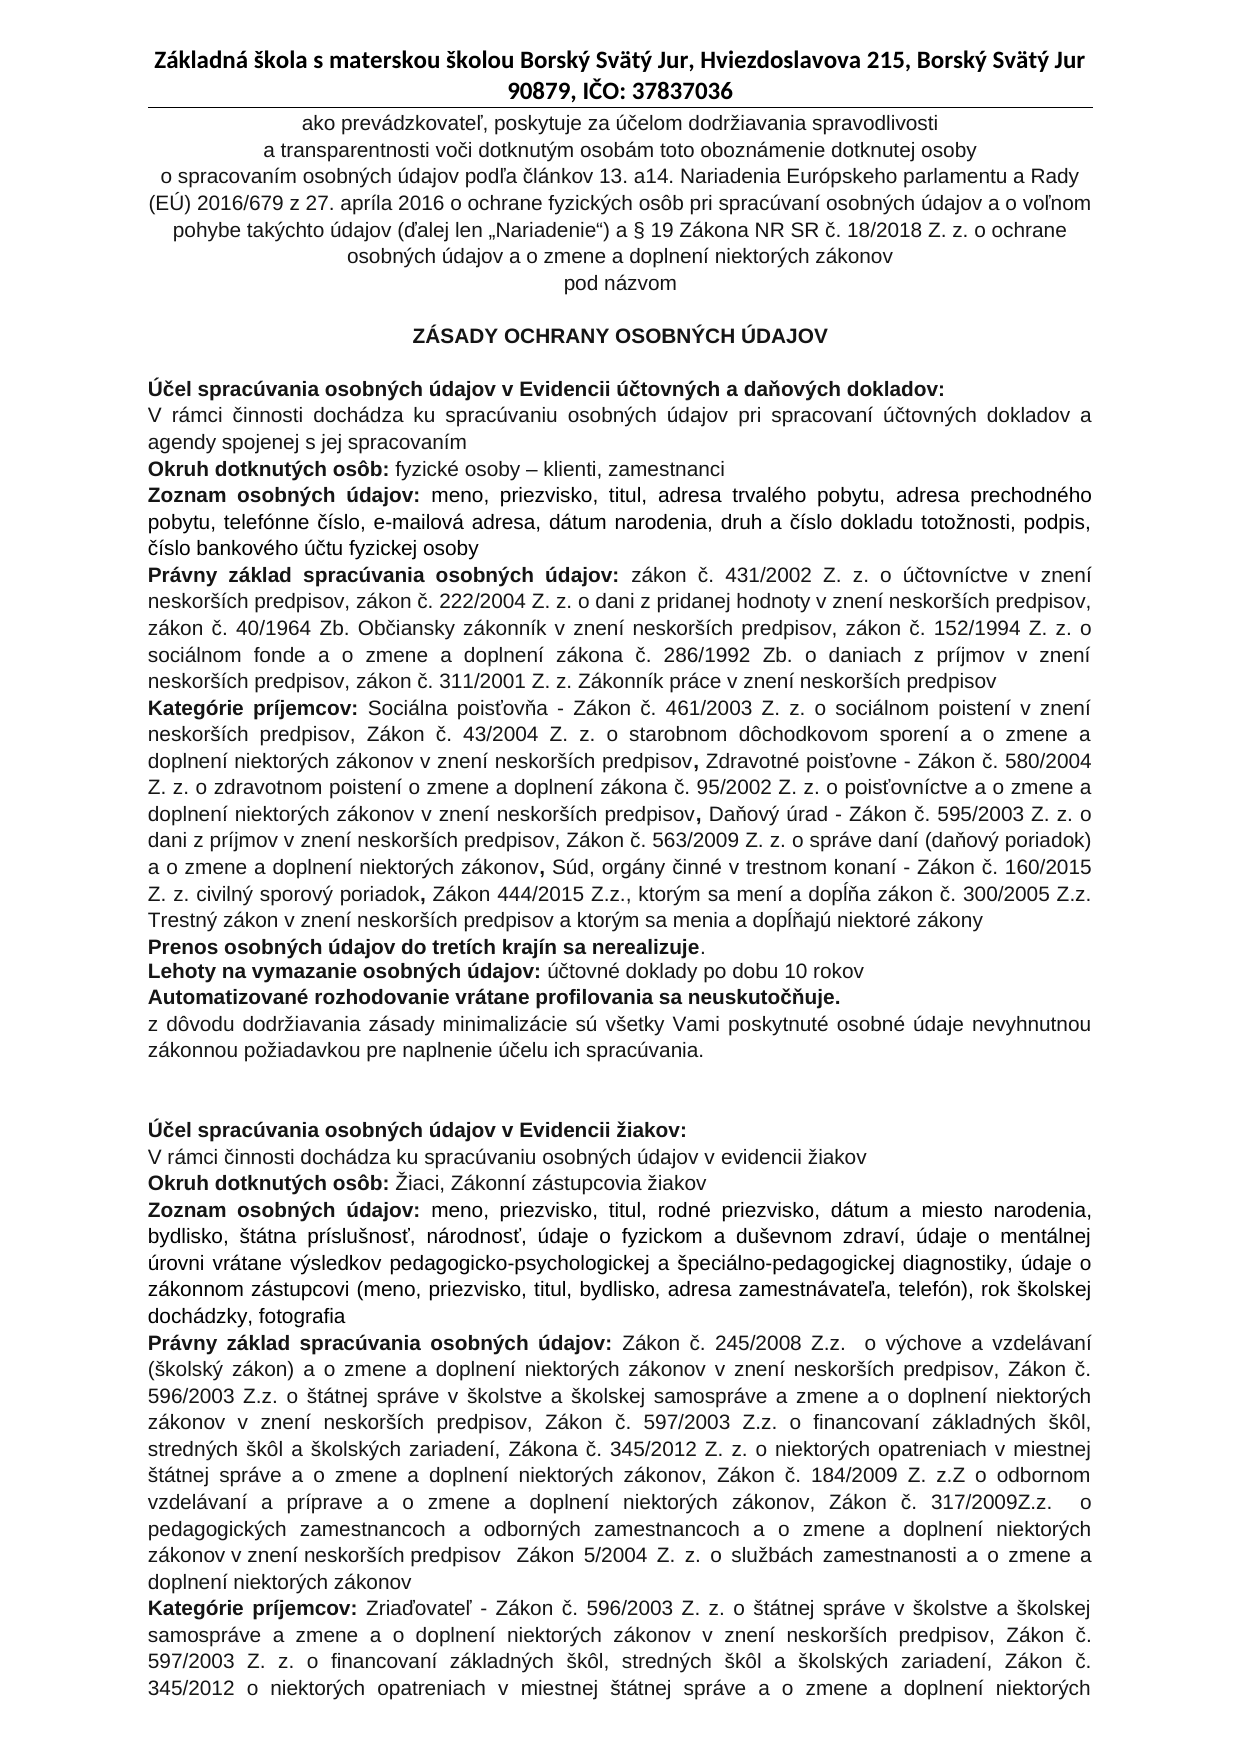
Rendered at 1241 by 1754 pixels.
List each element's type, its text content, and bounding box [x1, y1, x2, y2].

text Základná škola s materskou školou Borský Svätý Jur, Hviezdoslavova 215, Borský Svätý Jur 90879, IČO: 37837036 [148, 44, 1093, 107]
text Okruh dotknutých osôb: fyzické osoby – klienti, zamestnanci [148, 454, 1093, 480]
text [148, 1593, 1093, 1700]
text ako prevádzkovateľ, poskytuje za účelom dodržiavania spravodlivosti [148, 108, 1093, 135]
text Právny základ spracúvania osobných údajov: zákon č. 431/2002 Z. z. o účtovníctve v znení neskorších predpisov, zákon č. 222/2004 Z. z. o dani z pridanej hodnoty v znení neskorších predpisov, zákon č. 40/1964 Zb. Občiansky zákonník v znení neskorších predpisov, zákon č. 152/1994 Z. z. o sociálnom fonde a o zmene a doplnení zákona č. 286/1992 Zb. o daniach z príjmov v znení neskorších predpisov, zákon č. 311/2001 Z. z. Zákonník práce v znení neskorších predpisov [148, 560, 1093, 693]
text ZÁSADY OCHRANY OSOBNÝCH ÚDAJOV [148, 321, 1093, 348]
text Zoznam osobných údajov: meno, priezvisko, titul, adresa trvalého pobytu, adresa prechodného pobytu, telefónne číslo, e-mailová adresa, dátum narodenia, druh a číslo dokladu totožnosti, podpis, číslo bankového účtu fyzickej osoby [148, 480, 1093, 560]
text Kategórie príjemcov: Sociálna poisťovňa - Zákon č. 461/2003 Z. z. o sociálnom poistení v znení neskorších predpisov, Zákon č. 43/2004 Z. z. o starobnom dôchodkovom sporení a o zmene a doplnení niektorých zákonov v znení neskorších predpisov, Zdravotné poisťovne - Zákon č. 580/2004 Z. z. o zdravotnom poistení o zmene a doplnení zákona č. 95/2002 Z. z. o poisťovníctve a o zmene a doplnení niektorých zákonov v znení neskorších predpisov, Daňový úrad - Zákon č. 595/2003 Z. z. o dani z príjmov v znení neskorších predpisov, Zákon č. 563/2009 Z. z. o správe daní (daňový poriadok) a o zmene a doplnení niektorých zákonov, Súd, orgány činné v trestnom konaní - Zákon č. 160/2015 Z. z. civilný sporový poriadok, Zákon 444/2015 Z.z., ktorým sa mení a dopĺňa zákon č. 300/2005 Z.z. Trestný zákon v znení neskorších predpisov a ktorým sa menia a dopĺňajú niektoré zákony [148, 693, 1093, 932]
text Automatizované rozhodovanie vrátane profilovania sa neuskutočňuje. [148, 982, 1093, 1009]
text z dôvodu dodržiavania zásady minimalizácie sú všetky Vami poskytnuté osobné údaje nevyhnutnou zákonnou požiadavkou pre naplnenie účelu ich spracúvania. [148, 1009, 1093, 1062]
text o spracovaním osobných údajov podľa článkov 13. a14. Nariadenia Európskeho parlamentu a Rady (EÚ) 2016/679 z 27. apríla 2016 o ochrane fyzických osôb pri spracúvaní osobných údajov a o voľnom pohybe takýchto údajov (ďalej len „Nariadenie“) a § 19 Zákona NR SR č. 18/2018 Z. z. o ochrane osobných údajov a o zmene a doplnení niektorých zákonov [148, 162, 1093, 268]
text a transparentnosti voči dotknutým osobám toto oboznámenie dotknutej osoby [148, 135, 1093, 162]
text Právny základ spracúvania osobných údajov: Zákon č. 245/2008 Z.z. o výchove a vzdelávaní (školský zákon) a o zmene a doplnení niektorých zákonov v znení neskorších predpisov, Zákon č. 596/2003 Z.z. o štátnej správe v školstve a školskej samospráve a zmene a o doplnení niektorých zákonov v znení neskorších predpisov, Zákon č. 597/2003 Z.z. o financovaní základných škôl, stredných škôl a školských zariadení, Zákona č. 345/2012 Z. z. o niektorých opatreniach v miestnej štátnej správe a o zmene a doplnení niektorých zákonov, Zákon č. 184/2009 Z. z.Z o odbornom vzdelávaní a príprave a o zmene a doplnení niektorých zákonov, Zákon č. 317/2009Z.z. o pedagogických zamestnancoch a odborných zamestnancoch a o zmene a doplnení niektorých zákonov v znení neskorších predpisov Zákon 5/2004 Z. z. o službách zamestnanosti a o zmene a doplnení niektorých zákonov [148, 1328, 1093, 1593]
text V rámci činnosti dochádza ku spracúvaniu osobných údajov pri spracovaní účtovných dokladov a agendy spojenej s jej spracovaním [148, 401, 1093, 454]
text V rámci činnosti dochádza ku spracúvaniu osobných údajov v evidencii žiakov [148, 1142, 1093, 1168]
text Účel spracúvania osobných údajov v Evidencii účtovných a daňových dokladov: [148, 374, 1093, 401]
text Účel spracúvania osobných údajov v Evidencii žiakov: [148, 1115, 1093, 1142]
text Lehoty na vymazanie osobných údajov: účtovné doklady po dobu 10 rokov [148, 958, 1093, 982]
text Okruh dotknutých osôb: Žiaci, Zákonní zástupcovia žiakov [148, 1168, 1093, 1195]
text Zoznam osobných údajov: meno, priezvisko, titul, rodné priezvisko, dátum a miesto narodenia, bydlisko, štátna príslušnosť, národnosť, údaje o fyzickom a duševnom zdraví, údaje o mentálnej úrovni vrátane výsledkov pedagogicko-psychologickej a špeciálno-pedagogickej diagnostiky, údaje o zákonnom zástupcovi (meno, priezvisko, titul, bydlisko, adresa zamestnávateľa, telefón), rok školskej dochádzky, fotografia [148, 1195, 1093, 1328]
text pod názvom [148, 268, 1093, 294]
text Prenos osobných údajov do tretích krajín sa nerealizuje. [148, 932, 1093, 958]
